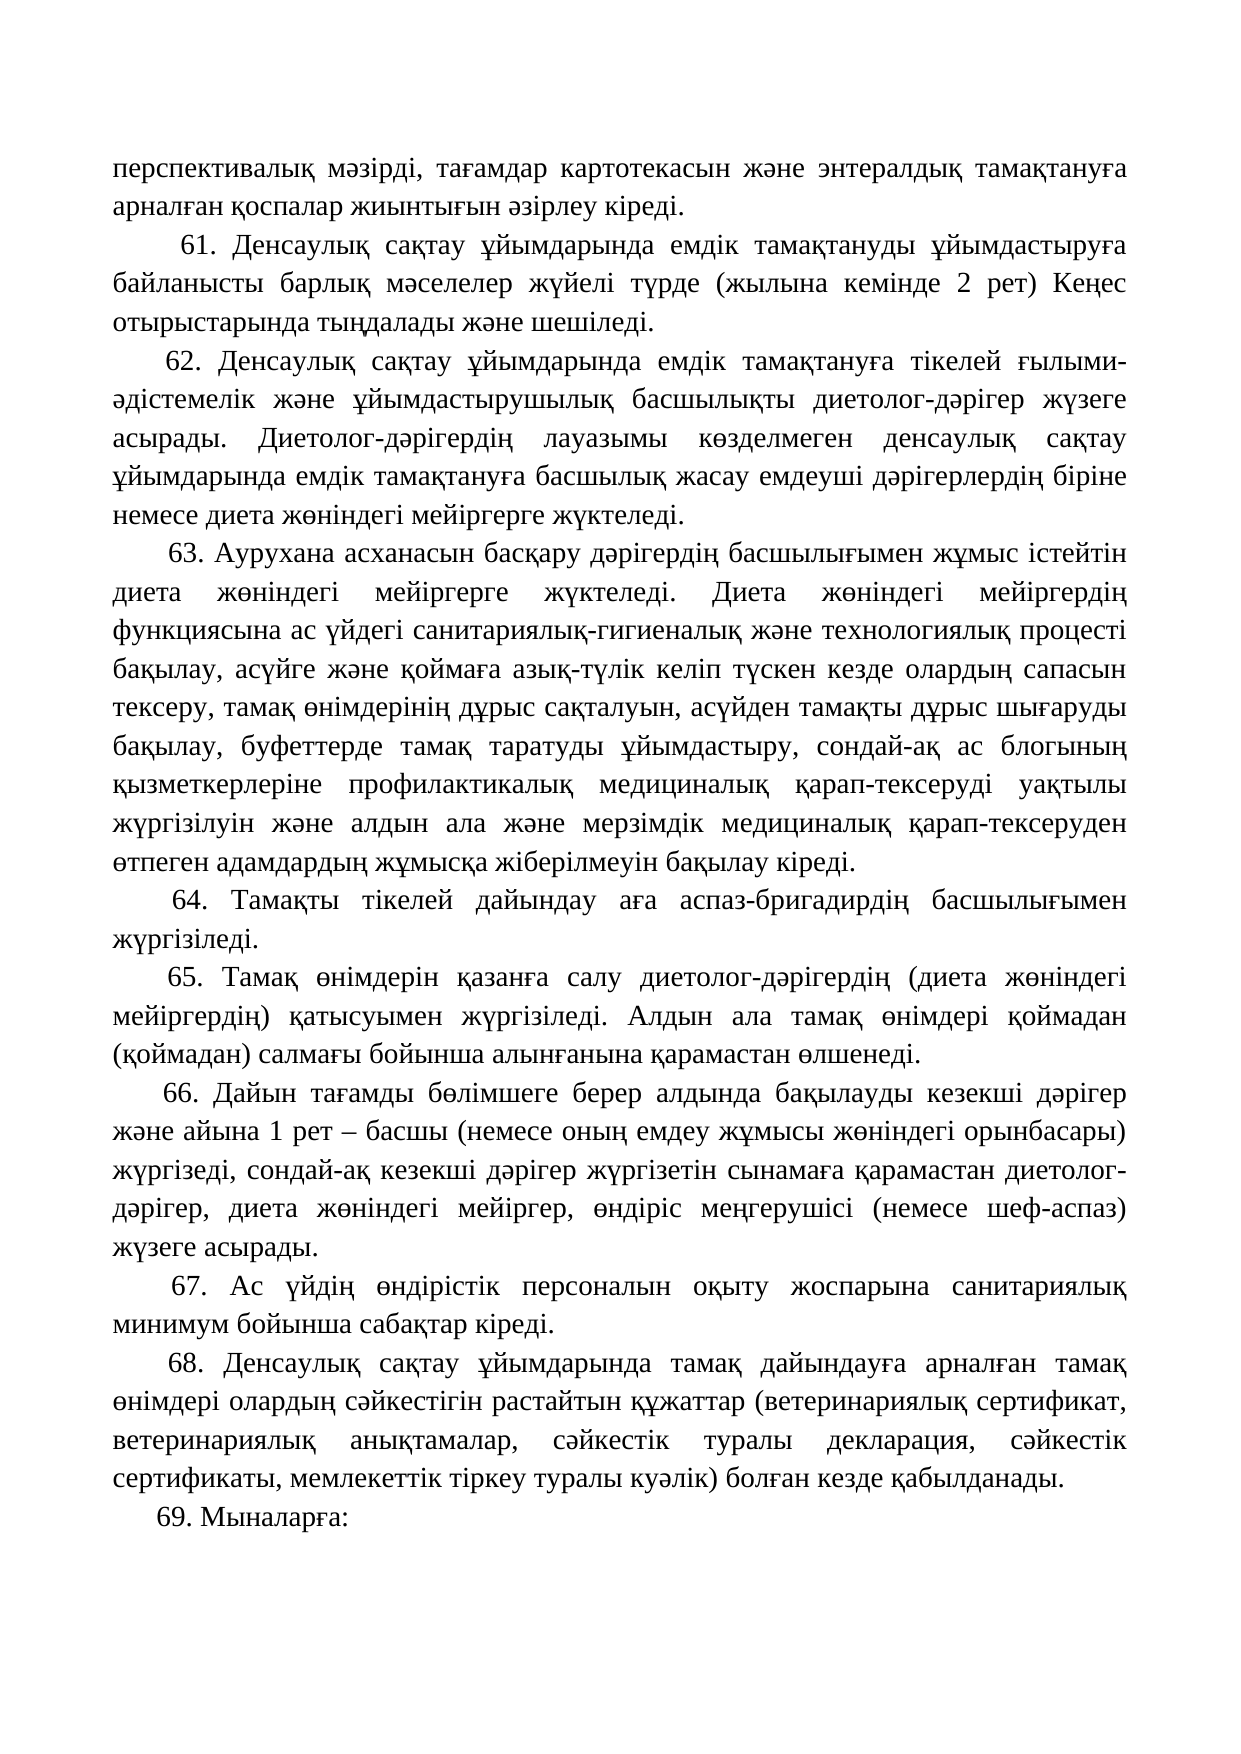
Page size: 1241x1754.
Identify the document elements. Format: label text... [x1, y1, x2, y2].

text 66. Дайын тағамды бөлімшеге берер алдында бақылауды кезекші дәрігер және айына 1 рет – басшы (немесе оның емдеу жұмысы жөніндегі орынбасары) жүргізеді, сондай-ақ кезекші дәрігер жүргізетін сынамаға қарамастан диетолог-дәрігер, диета жөніндегі мейіргер, өндіріс меңгерушісі (немесе шеф-аспаз) жүзеге асырады. [112, 1075, 1128, 1263]
text 64. Тамақты тікелей дайындау аға аспаз-бригадирдің басшылығымен жүргізіледі. [112, 882, 1128, 954]
text 67. Ас үйдің өндірістік персоналын оқыту жоспарына санитариялық минимум бойынша сабақтар кіреді. [112, 1268, 1128, 1340]
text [112, 150, 1128, 222]
text 62. Денсаулық сақтау ұйымдарында емдік тамақтануға тікелей ғылыми-әдістемелік және ұйымдастырушылық басшылықты диетолог-дәрігер жүзеге асырады. Диетолог-дәрігердің лауазымы көзделмеген денсаулық сақтау ұйымдарында емдік тамақтануға басшылық жасау емдеуші дәрігерлердің біріне немесе диета жөніндегі мейіргерге жүктеледі. [112, 343, 1128, 530]
text 61. Денсаулық сақтау ұйымдарында емдік тамақтануды ұйымдастыруға байланысты барлық мәселелер жүйелі түрде (жылына кемінде 2 рет) Кеңес отырыстарында тыңдалады және шешіледі. [112, 227, 1128, 338]
text 65. Тамақ өнімдерін қазанға салу диетолог-дәрігердің (диета жөніндегі мейіргердің) қатысуымен жүргізіледі. Алдын ала тамақ өнімдері қоймадан (қоймадан) салмағы бойынша алынғанына қарамастан өлшенеді. [112, 959, 1128, 1070]
text 69. Мыналарға: [112, 1499, 1128, 1532]
text 68. Денсаулық сақтау ұйымдарында тамақ дайындауға арналған тамақ өнімдері олардың сәйкестігін растайтын құжаттар (ветеринариялық сертификат, ветеринариялық анықтамалар, сәйкестік туралы декларация, сәйкестік сертификаты, мемлекеттік тіркеу туралы куәлік) болған кезде қабылданады. [112, 1345, 1128, 1494]
text 63. Аурухана асханасын басқару дәрігердің басшылығымен жұмыс істейтін диета жөніндегі мейіргерге жүктеледі. Диета жөніндегі мейіргердің функциясына ас үйдегі санитариялық-гигиеналық және технологиялық процесті бақылау, асүйге және қоймаға азық-түлік келіп түскен кезде олардың сапасын тексеру, тамақ өнімдерінің дұрыс сақталуын, асүйден тамақты дұрыс шығаруды бақылау, буфеттерде тамақ таратуды ұйымдастыру, сондай-ақ ас блогының қызметкерлеріне профилактикалық медициналық қарап-тексеруді уақтылы жүргізілуін және алдын ала және мерзімдік медициналық қарап-тексеруден өтпеген адамдардың жұмысқа жіберілмеуін бақылау кіреді. [112, 535, 1128, 877]
